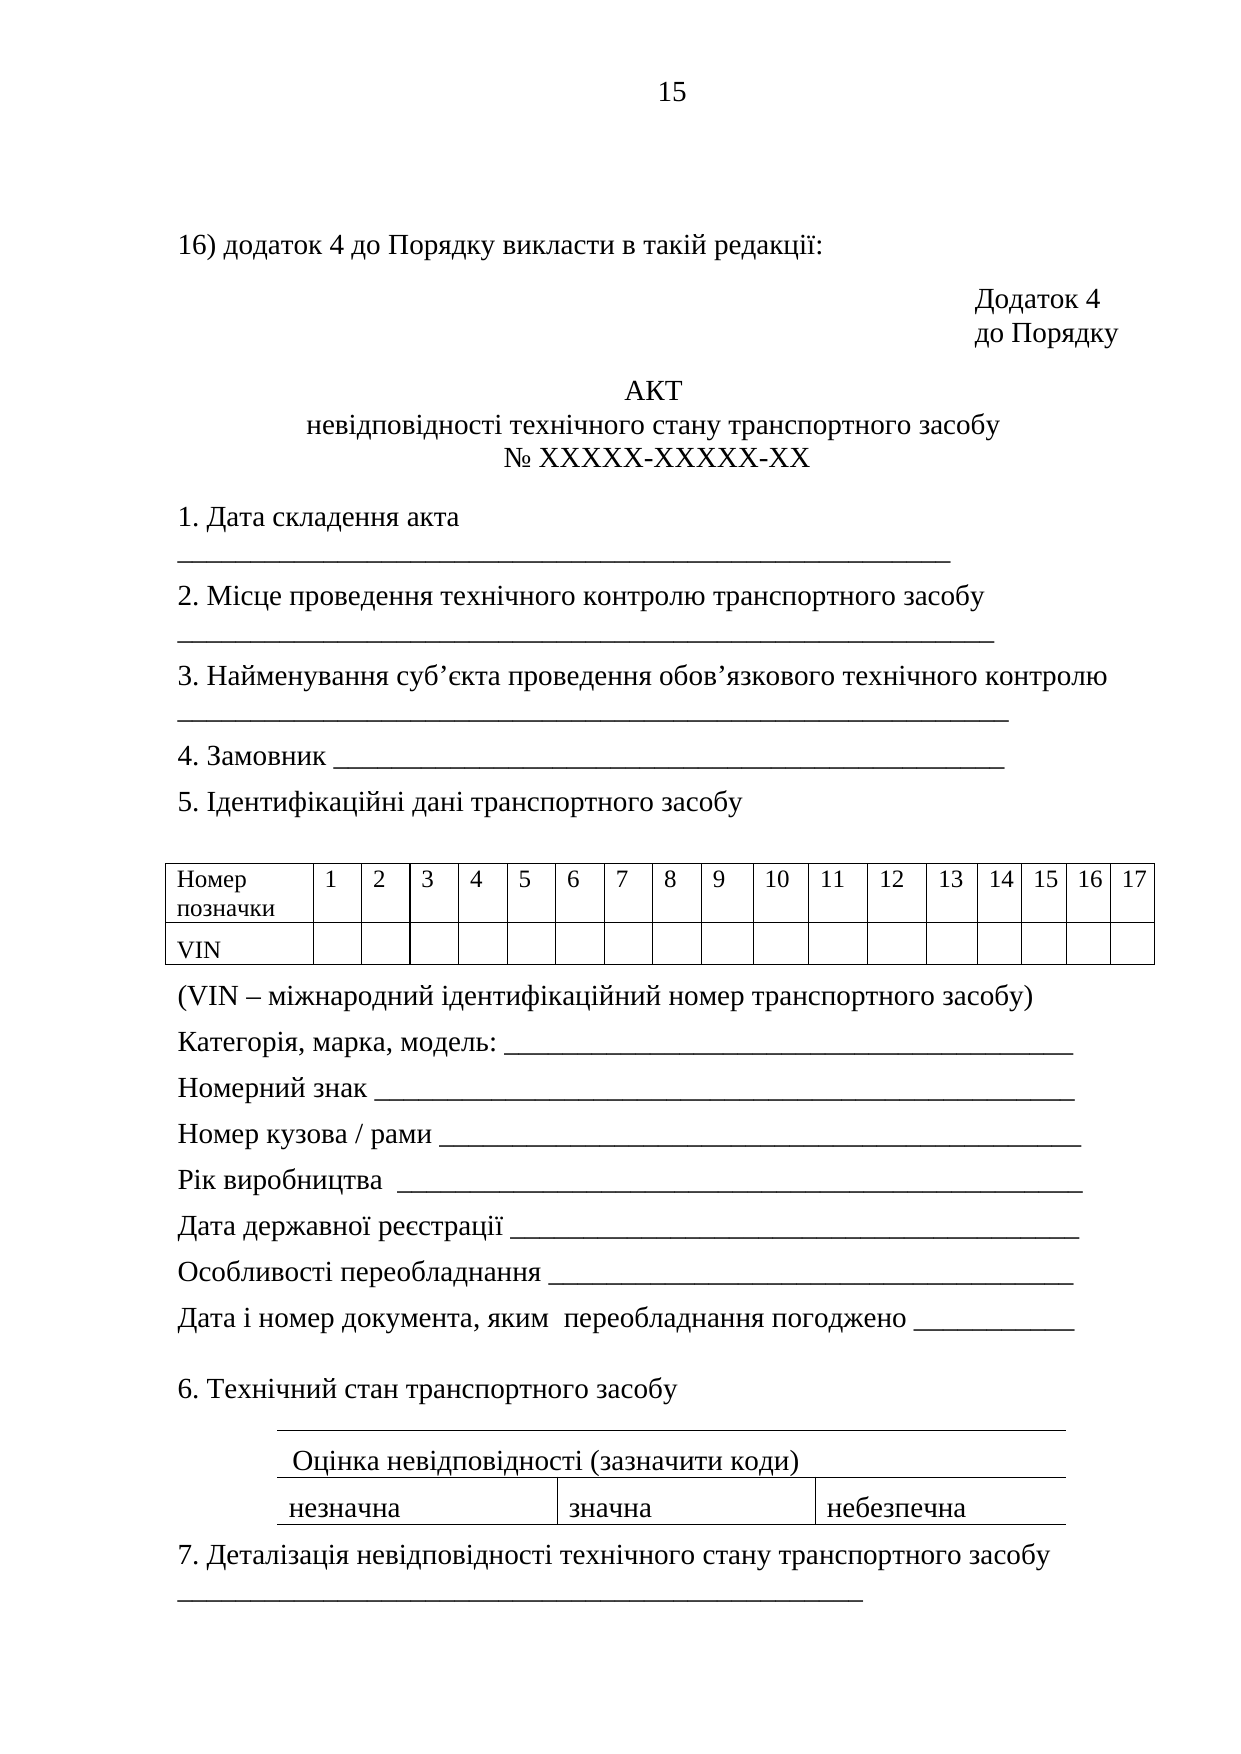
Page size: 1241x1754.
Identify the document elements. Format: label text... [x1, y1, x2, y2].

table_cell [605, 923, 652, 964]
table_cell [978, 923, 1021, 964]
text Дата і номер документа, яким переобладнання погоджено ___________ [177, 1300, 1136, 1333]
table_header 6 [556, 864, 604, 922]
text 5. Ідентифікаційні дані транспортного засобу [177, 784, 1136, 817]
text 3. Найменування суб’єкта проведення обов’язкового технічного контролю _________________________________________________________ [177, 658, 1136, 725]
table_header Номер позначки [166, 864, 313, 922]
table_header 12 [868, 864, 926, 922]
table_cell значна [558, 1478, 815, 1524]
table_cell [314, 923, 361, 964]
text 4. Замовник ______________________________________________ [177, 738, 1136, 771]
table_cell [362, 923, 409, 964]
text 16) додаток 4 до Порядку викласти в такій редакції: [177, 227, 1167, 260]
text Категорія, марка, модель: _______________________________________ [177, 1024, 1136, 1057]
table_cell [702, 923, 753, 964]
table_header 4 [459, 864, 507, 922]
table_header 9 [702, 864, 753, 922]
table_header 2 [362, 864, 409, 922]
text Особливості переобладнання ____________________________________ [177, 1254, 1136, 1287]
table_header 3 [411, 864, 458, 922]
table_header 5 [508, 864, 555, 922]
table_cell VIN [166, 923, 313, 964]
table_cell небезпечна [816, 1478, 1066, 1524]
table_cell [868, 923, 926, 964]
table_cell [1111, 923, 1154, 964]
table_cell [927, 923, 977, 964]
text Додаток 4 до Порядку [974, 281, 1136, 348]
table_cell [653, 923, 701, 964]
text Дата державної реєстрації _______________________________________ [177, 1208, 1136, 1241]
table_header 7 [605, 864, 652, 922]
text Рік виробництва _______________________________________________ [177, 1162, 1136, 1195]
table_cell незначна [277, 1478, 557, 1524]
table_header 13 [927, 864, 977, 922]
table_header 16 [1067, 864, 1110, 922]
table_header 1 [314, 864, 361, 922]
table_cell [754, 923, 808, 964]
text Номерний знак ________________________________________________ [177, 1070, 1136, 1103]
table_cell [459, 923, 507, 964]
table_cell [1022, 923, 1066, 964]
table_cell [556, 923, 604, 964]
table_cell [411, 923, 458, 964]
table_header 14 [978, 864, 1021, 922]
text Номер кузова / рами ____________________________________________ [177, 1116, 1136, 1149]
text 2. Місце проведення технічного контролю транспортного засобу ________________________________________________________ [177, 578, 1136, 646]
text 7. Деталізація невідповідності технічного стану транспортного засобу _______________________________________________ [177, 1537, 1136, 1604]
table_cell [809, 923, 867, 964]
table_header Оцінка невідповідності (зазначити коди) [277, 1431, 1066, 1477]
table_header 10 [754, 864, 808, 922]
table_header 8 [653, 864, 701, 922]
text АКТ невідповідності технічного стану транспортного засобу № ХХХХХ-ХХХХХ-ХХ [177, 373, 1136, 474]
text 6. Технічний стан транспортного засобу [177, 1371, 1136, 1404]
table_cell [1067, 923, 1110, 964]
text (VIN – міжнародний ідентифікаційний номер транспортного засобу) [177, 978, 1136, 1011]
table_header 17 [1111, 864, 1154, 922]
table_header 11 [809, 864, 867, 922]
table_cell [508, 923, 555, 964]
text 1. Дата складення акта _____________________________________________________ [177, 499, 1136, 566]
table_header 15 [1022, 864, 1066, 922]
